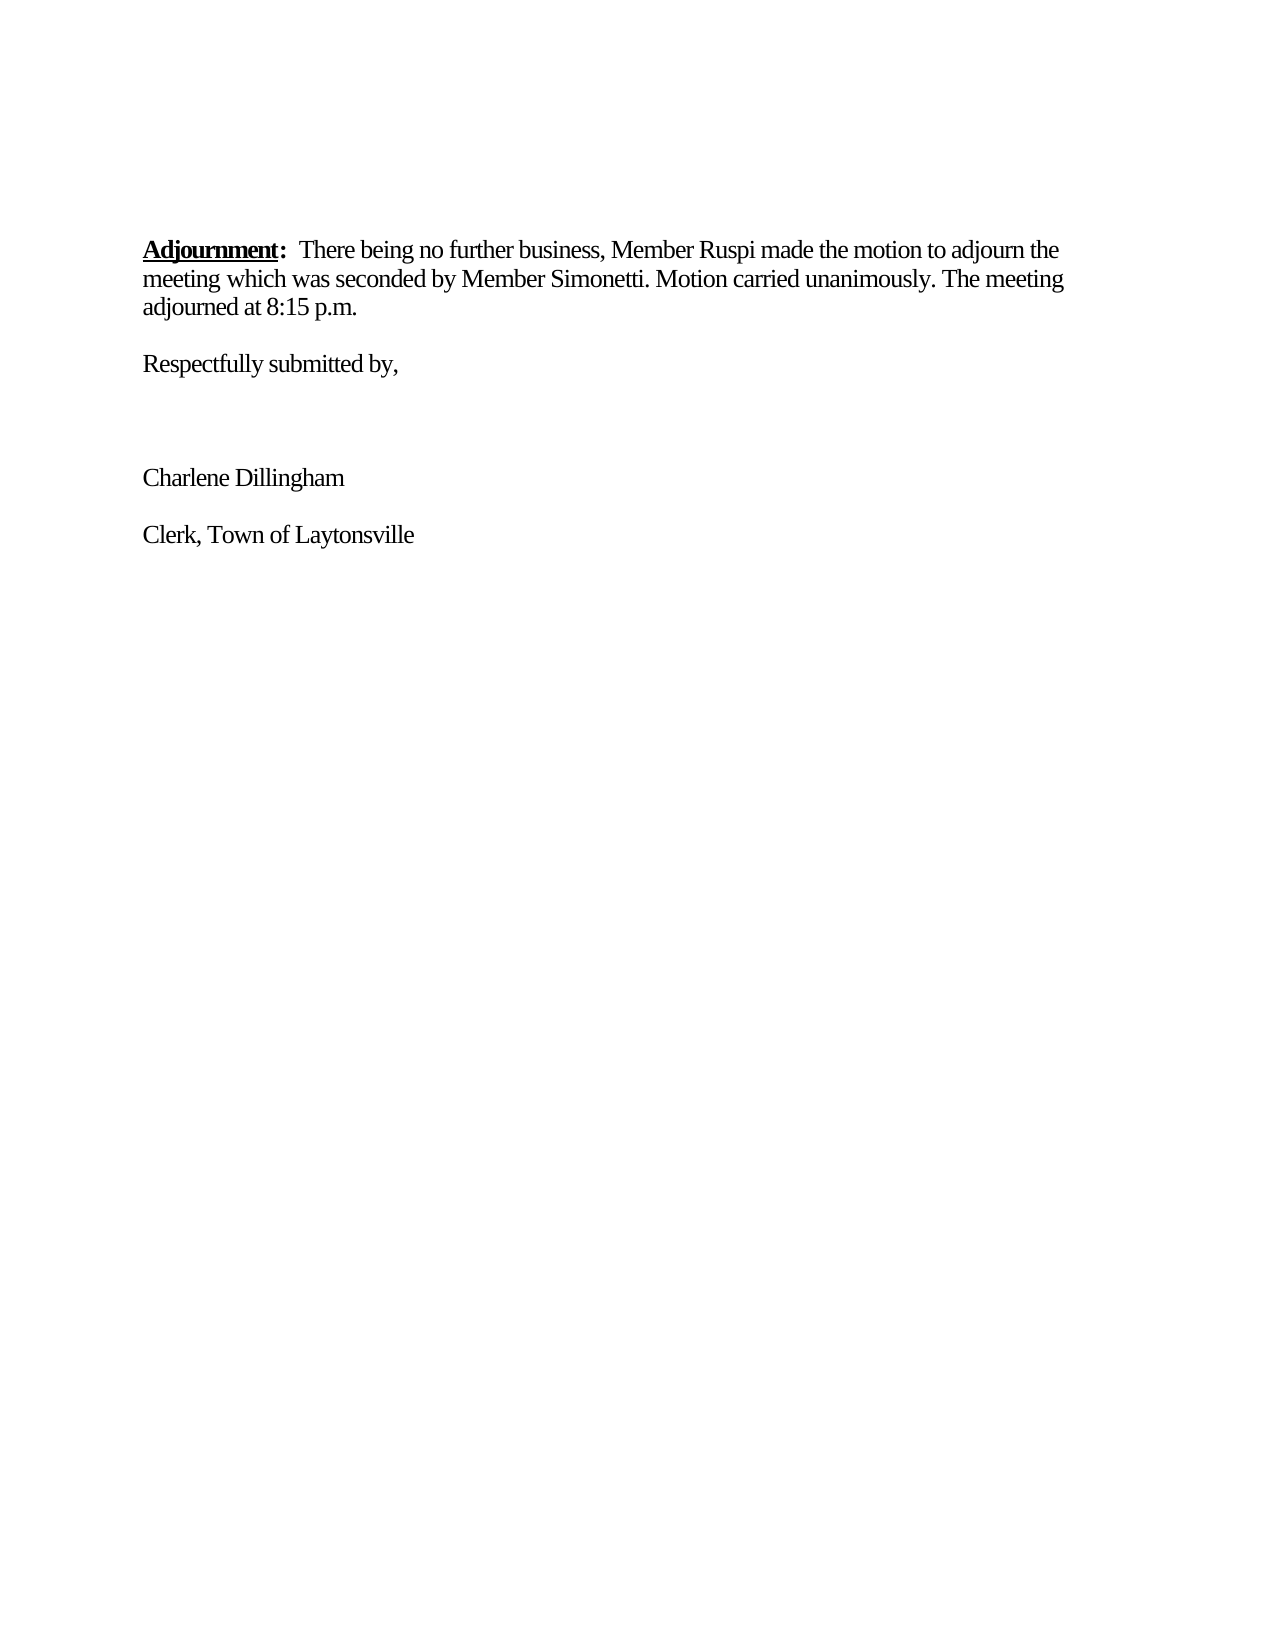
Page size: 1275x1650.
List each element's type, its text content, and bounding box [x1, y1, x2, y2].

text Charlene Dillingham [142, 464, 1134, 492]
text Clerk, Town of Laytonsville [142, 521, 1134, 549]
text Adjournment: There being no further business, Member Ruspi made the motion to adjourn the meeting which was seconded by Member Simonetti. Motion carried unanimously. The meeting adjourned at 8:15 p.m. [142, 236, 1134, 321]
text Respectfully submitted by, [142, 350, 1134, 378]
